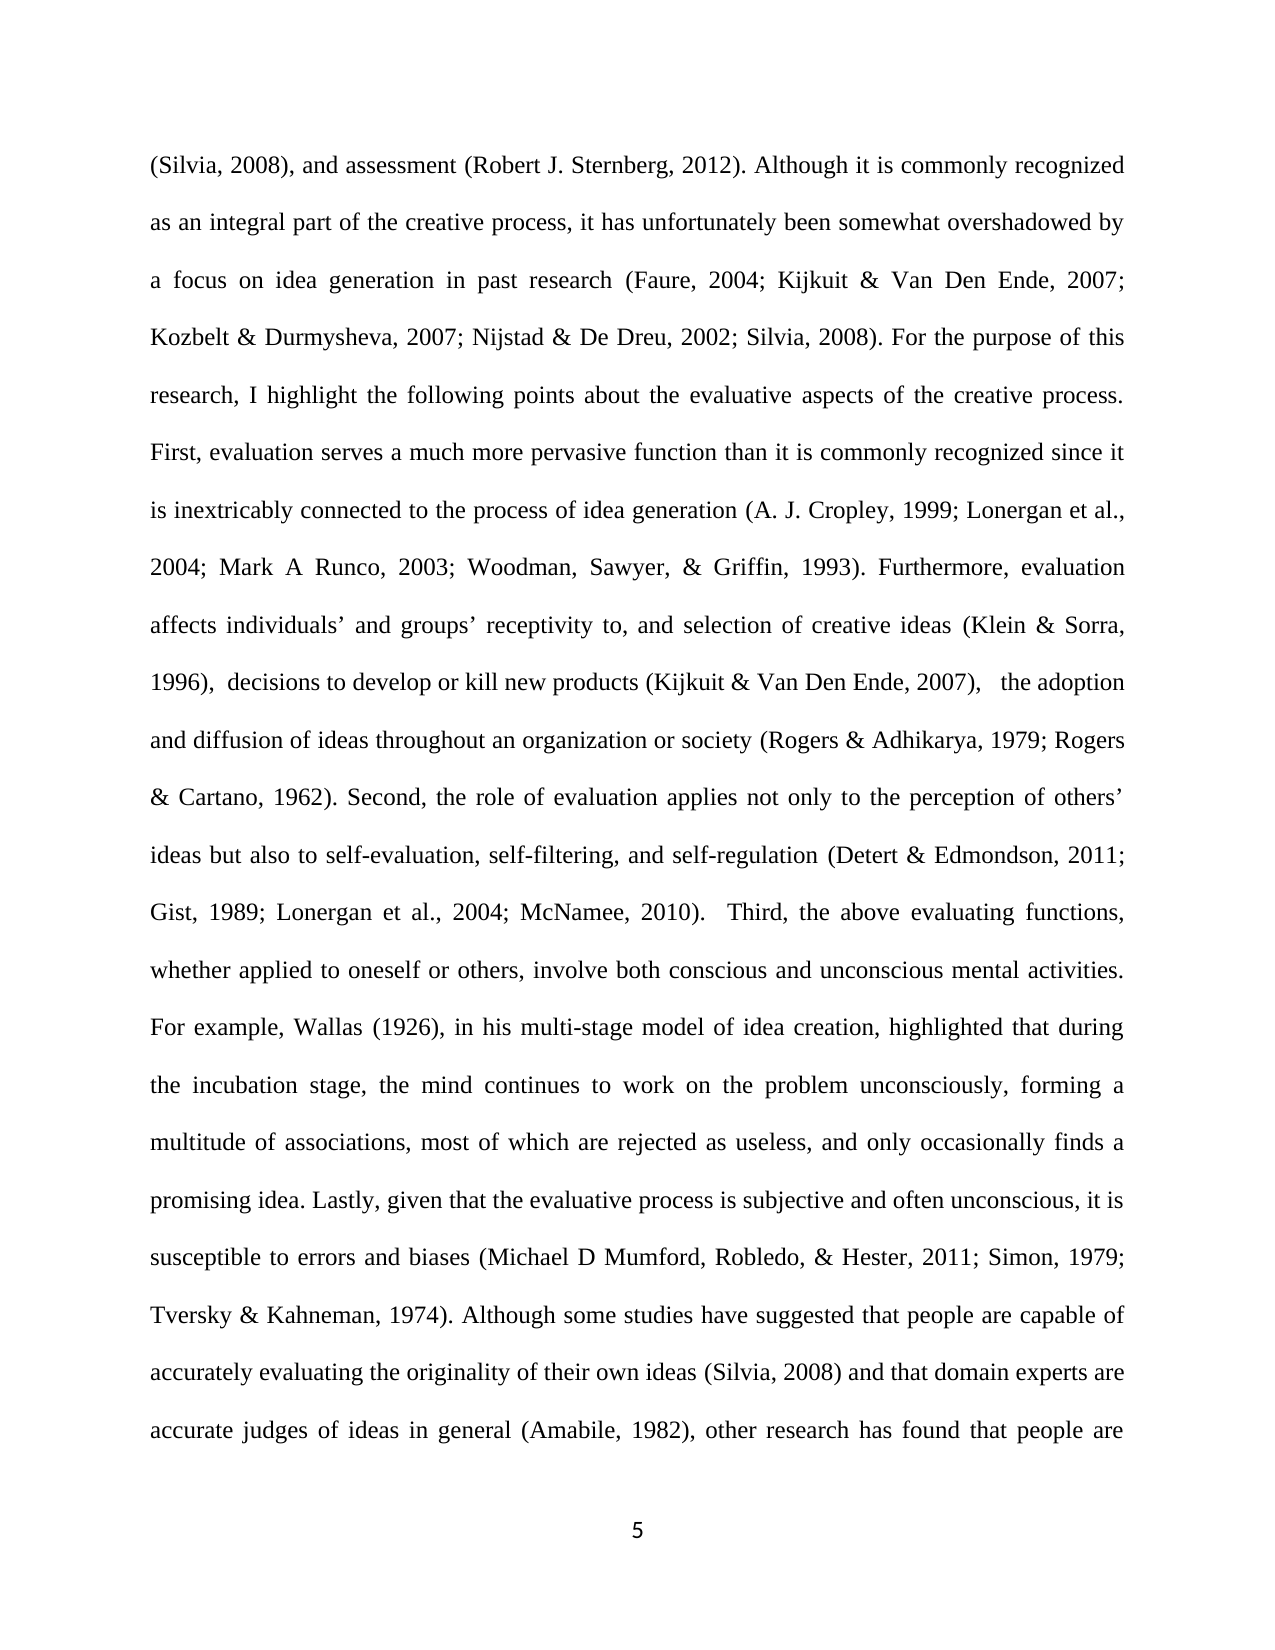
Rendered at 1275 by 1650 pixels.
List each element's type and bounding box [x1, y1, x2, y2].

text [150, 150, 1125, 1444]
